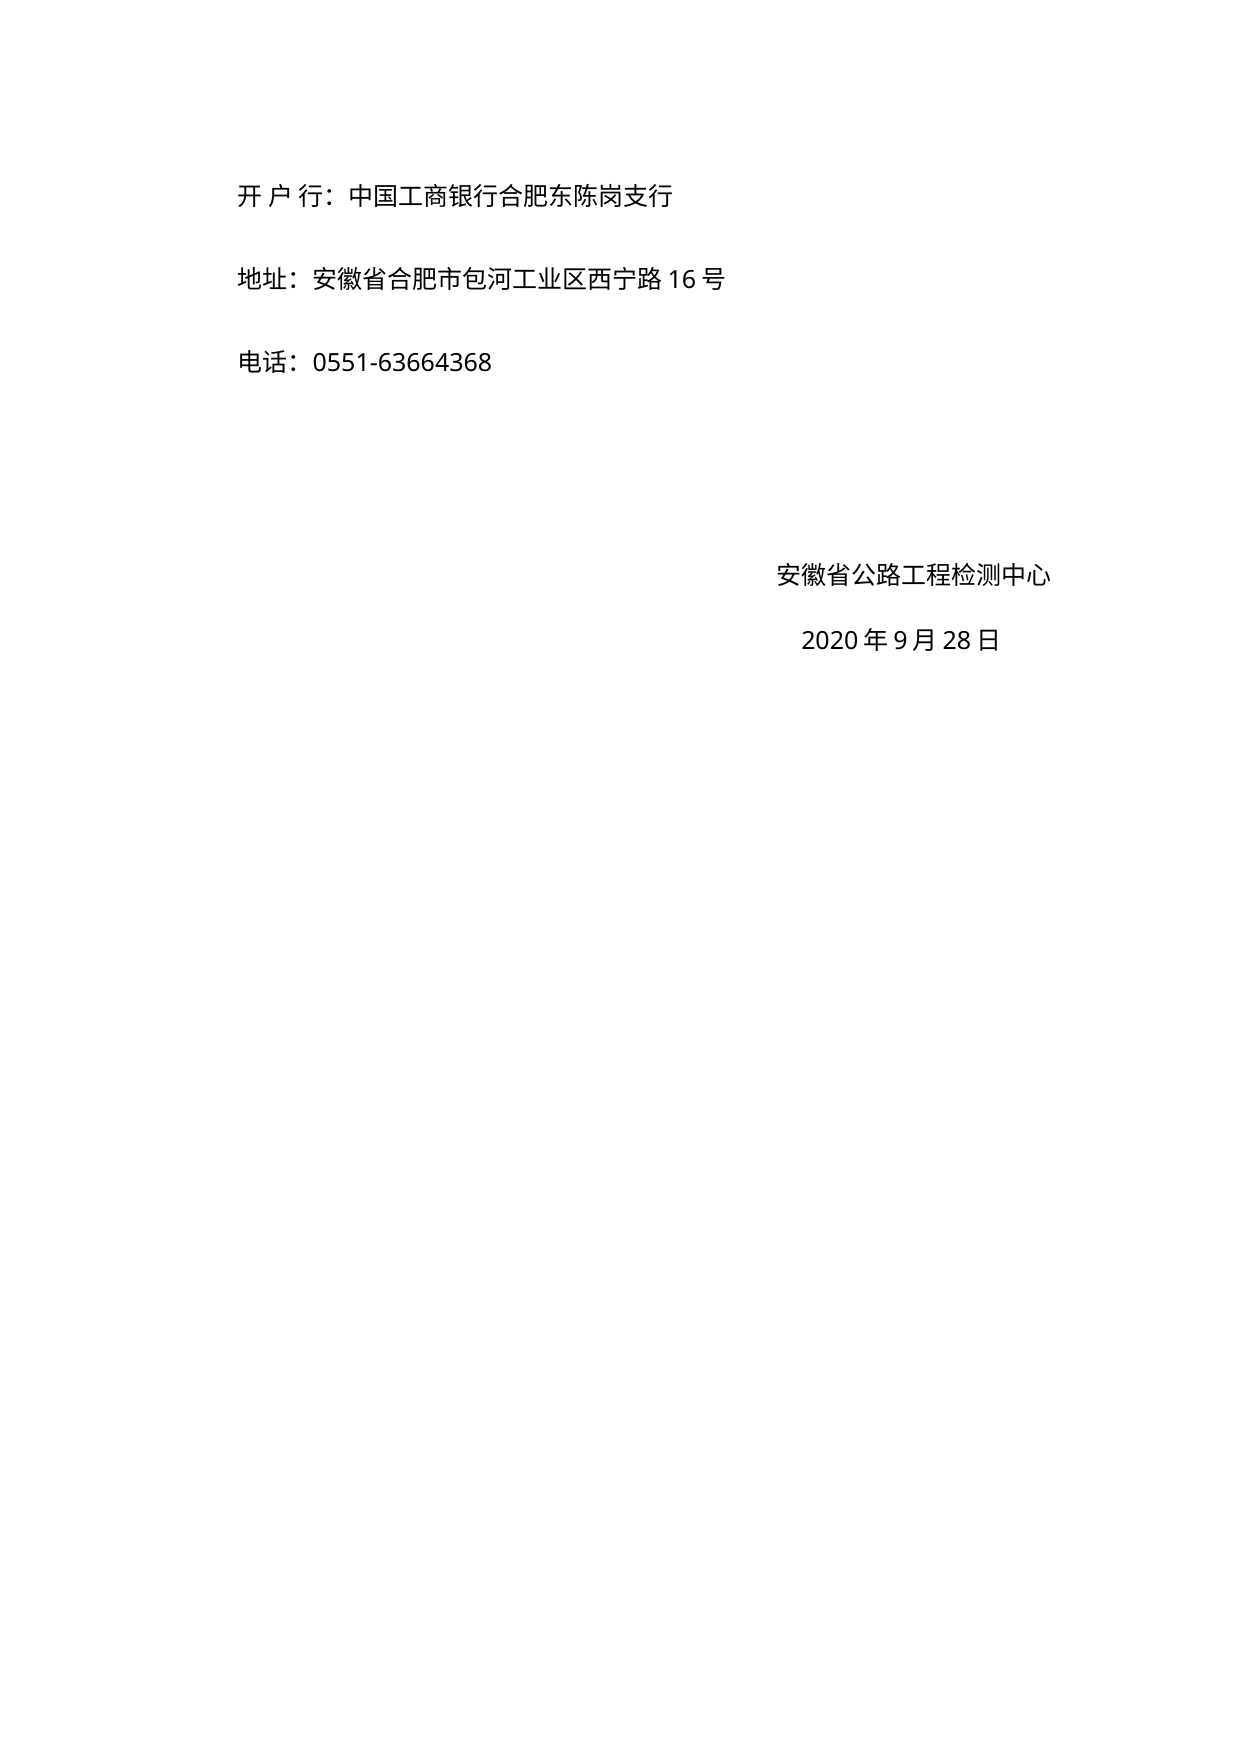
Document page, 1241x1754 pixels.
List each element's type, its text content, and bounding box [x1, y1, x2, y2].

text 电话：0551-63664368 [187, 328, 1053, 393]
text 2020年9月28日 [187, 606, 1001, 671]
text 开 户 行：中国工商银行合肥东陈岗支行 [187, 162, 1053, 227]
text 安徽省公路工程检测中心 [187, 541, 1051, 606]
text 地址：安徽省合肥市包河工业区西宁路16号 [187, 245, 1053, 310]
